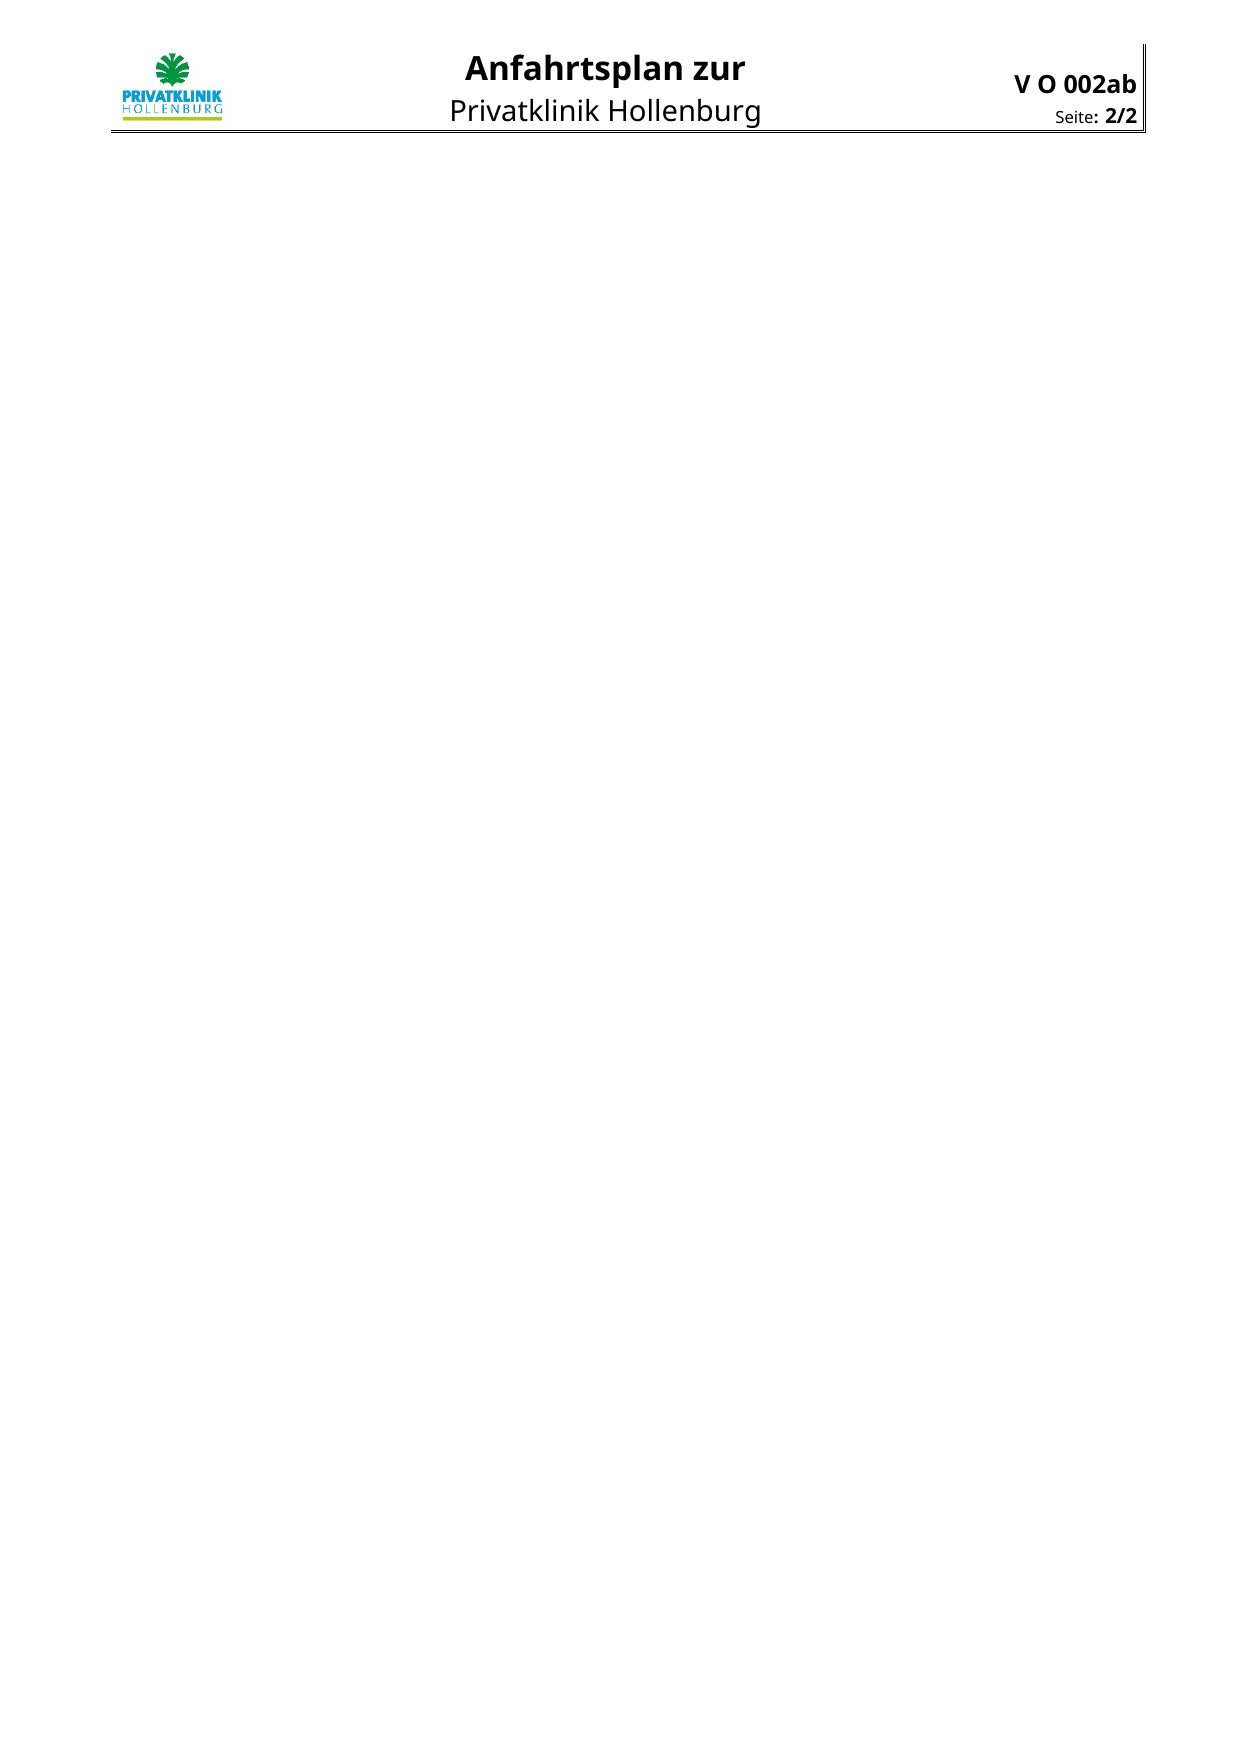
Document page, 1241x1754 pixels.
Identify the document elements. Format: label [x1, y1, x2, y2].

picture [117, 48, 227, 130]
